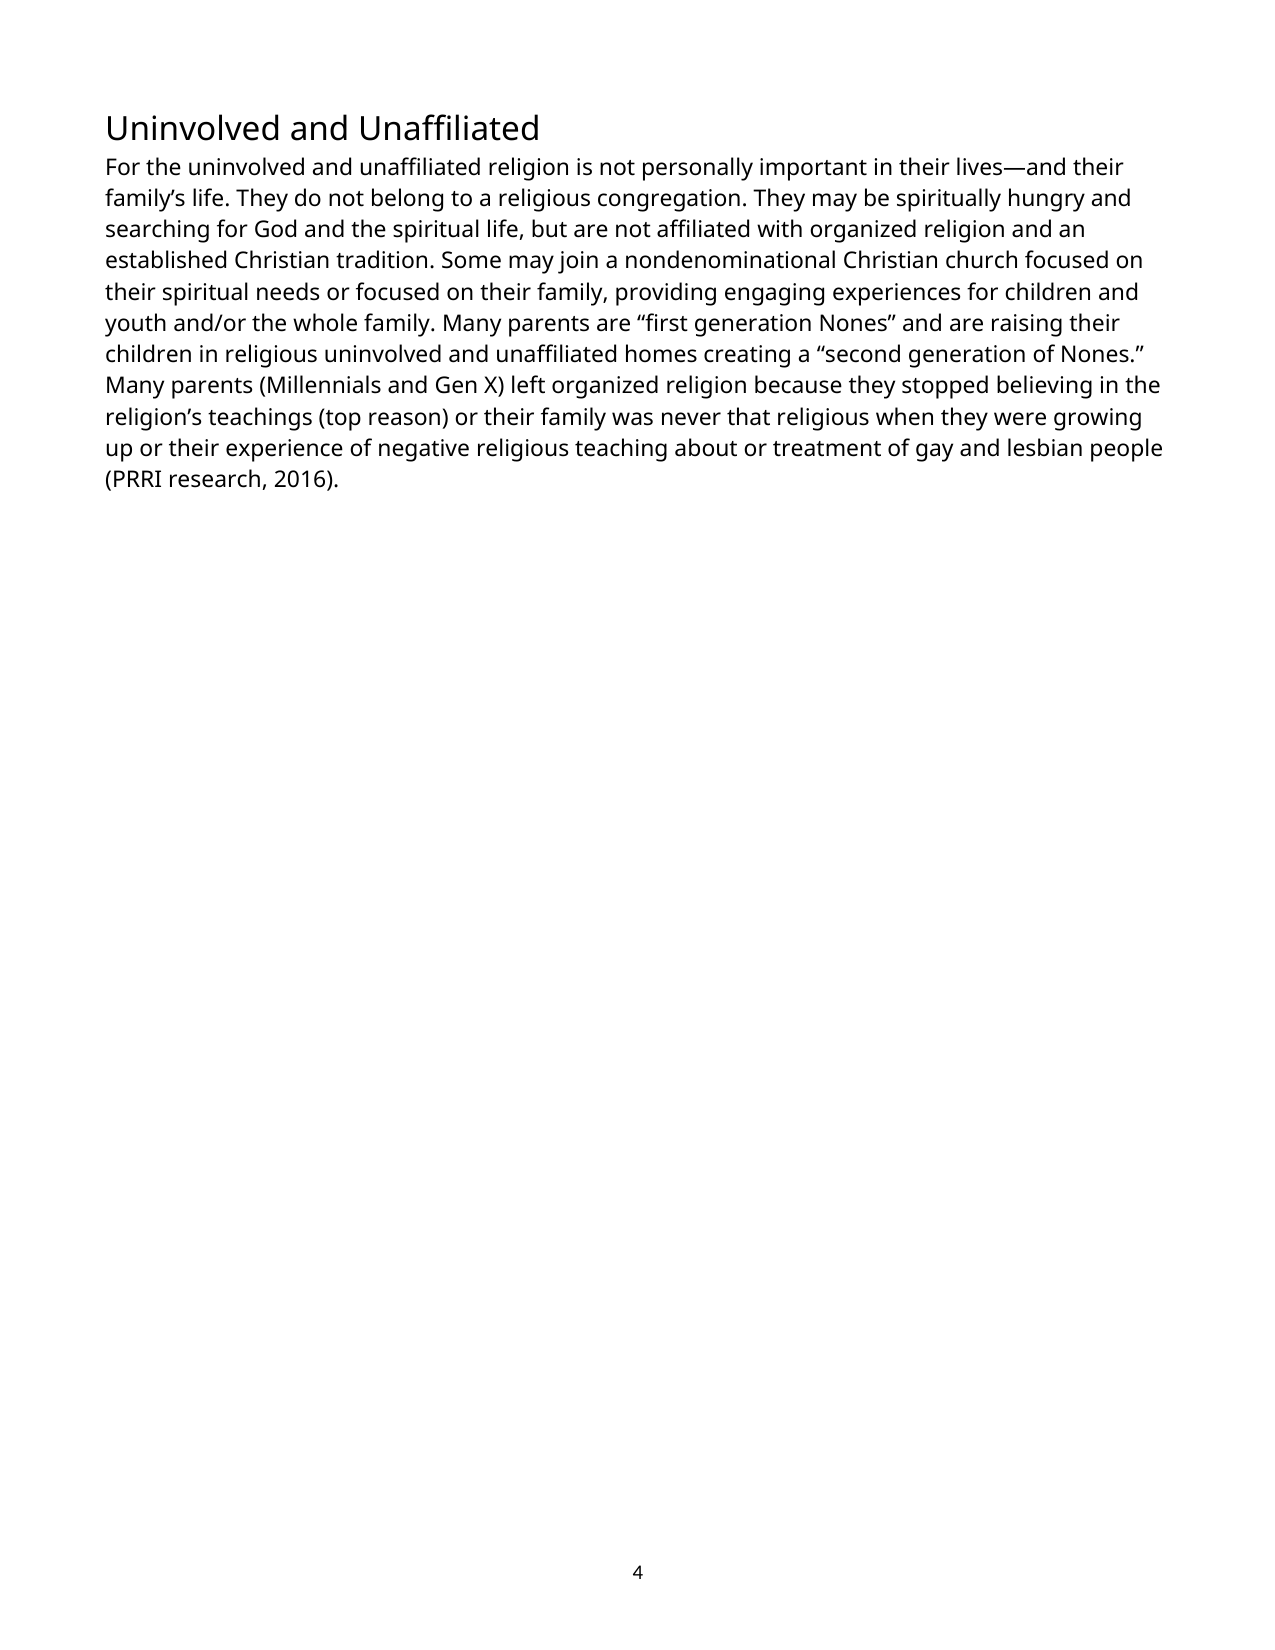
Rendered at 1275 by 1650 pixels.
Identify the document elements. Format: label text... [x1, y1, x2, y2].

text Uninvolved and Unaffiliated [105, 105, 1170, 150]
text For the uninvolved and unaffiliated religion is not personally important in their lives—and their family’s life. They do not belong to a religious congregation. They may be spiritually hungry and searching for God and the spiritual life, but are not affiliated with organized religion and an established Christian tradition. Some may join a nondenominational Christian church focused on their spiritual needs or focused on their family, providing engaging experiences for children and youth and/or the whole family. Many parents are “first generation Nones” and are raising their children in religious uninvolved and unaffiliated homes creating a “second generation of Nones.” Many parents (Millennials and Gen X) left organized religion because they stopped believing in the religion’s teachings (top reason) or their family was never that religious when they were growing up or their experience of negative religious teaching about or treatment of gay and lesbian people (PRRI research, 2016). [105, 150, 1170, 494]
